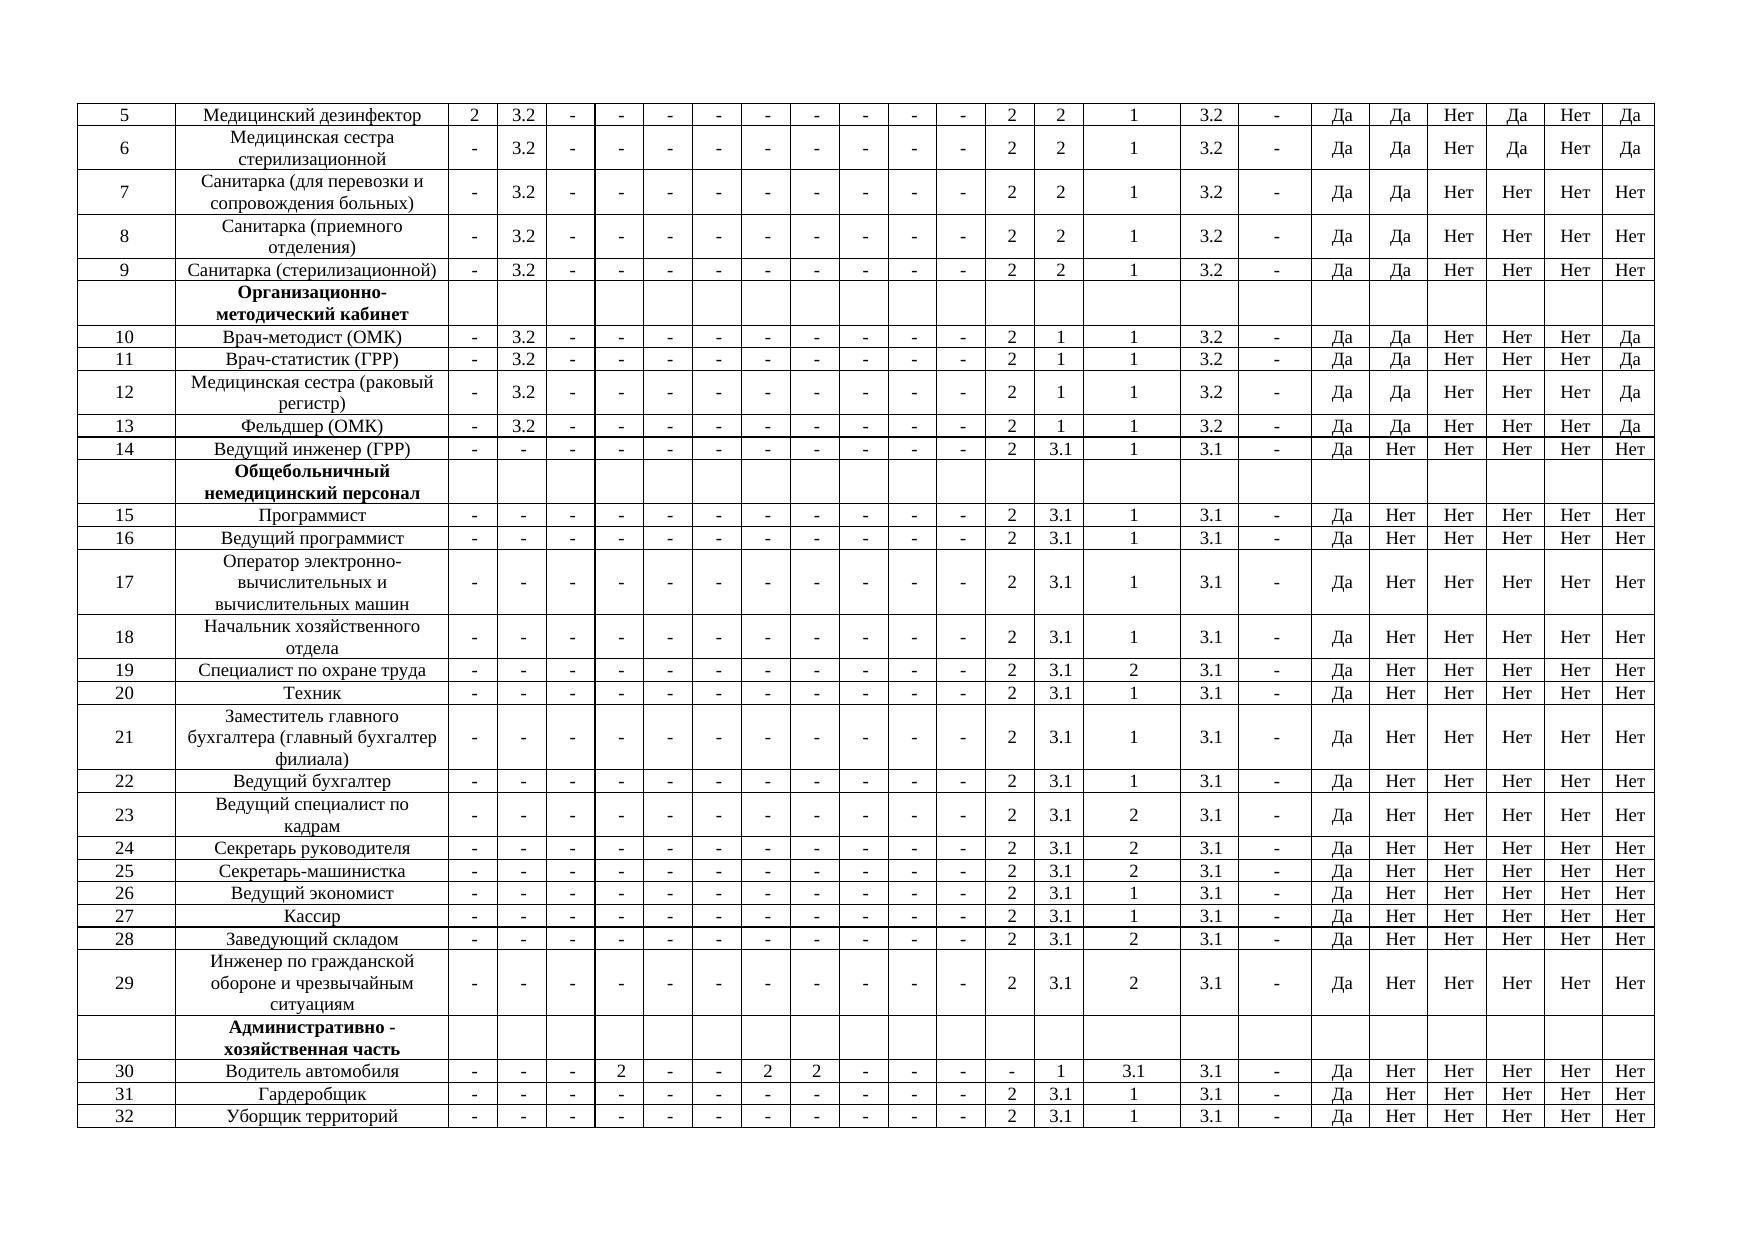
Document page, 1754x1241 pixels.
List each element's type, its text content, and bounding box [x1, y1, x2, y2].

table_cell 11 [78, 348, 175, 370]
table_cell - [1239, 504, 1311, 526]
table_cell 1 [1084, 215, 1180, 258]
table_cell - [889, 905, 936, 926]
table_cell [78, 1016, 175, 1059]
table_cell Нет [1545, 882, 1602, 904]
table_cell - [742, 371, 790, 414]
table_cell Нет [1370, 928, 1427, 949]
table_cell Да [1312, 504, 1369, 526]
table_cell - [791, 527, 839, 548]
table_cell - [791, 371, 839, 414]
table_cell - [1239, 928, 1311, 949]
table_cell - [498, 837, 546, 859]
table_cell - [596, 1083, 643, 1104]
table_cell Да [1312, 259, 1369, 280]
table_cell - [791, 682, 839, 703]
table_cell - [1239, 104, 1311, 125]
table_cell Фельдшер (ОМК) [176, 415, 448, 436]
table_cell Нет [1603, 882, 1654, 904]
table_cell 1 [1035, 1060, 1083, 1082]
table_cell 3.1 [1181, 1060, 1238, 1082]
table_cell - [889, 860, 936, 881]
table_cell [547, 281, 594, 324]
table_cell Нет [1428, 793, 1486, 836]
table_cell - [547, 928, 594, 949]
table_cell Нет [1370, 860, 1427, 881]
table_cell 3.1 [1035, 793, 1083, 836]
table_cell - [840, 793, 888, 836]
table_cell 2 [986, 837, 1034, 859]
table_cell - [937, 527, 985, 548]
table_cell - [644, 550, 692, 614]
table_cell Заместитель главного бухгалтера (главный бухгалтер филиала) [176, 705, 448, 769]
table_cell [1603, 460, 1654, 503]
table_cell [498, 281, 546, 324]
table_cell - [693, 1060, 741, 1082]
table_cell - [840, 928, 888, 949]
table_cell 27 [78, 905, 175, 926]
table_cell - [596, 415, 643, 436]
table_cell [840, 460, 888, 503]
table_cell Да [1312, 770, 1369, 792]
table_cell - [742, 215, 790, 258]
table_cell - [1239, 1083, 1311, 1104]
table_cell - [693, 928, 741, 949]
table_cell - [449, 215, 497, 258]
table_cell Санитарка (приемного отделения) [176, 215, 448, 258]
table_cell - [840, 860, 888, 881]
table_cell Да [1370, 215, 1427, 258]
table_cell - [693, 793, 741, 836]
table_cell [742, 460, 790, 503]
table_cell - [644, 905, 692, 926]
table_cell Да [1312, 928, 1369, 949]
table_cell 3.1 [1035, 615, 1083, 658]
table_cell - [1239, 371, 1311, 414]
table_cell - [449, 770, 497, 792]
table_cell Да [1312, 550, 1369, 614]
table_cell [1428, 460, 1486, 503]
table_cell [498, 1016, 546, 1059]
table_cell Нет [1428, 1060, 1486, 1082]
table_cell 3.1 [1035, 950, 1083, 1015]
table_cell - [742, 770, 790, 792]
table_cell Да [1487, 126, 1544, 169]
table_cell Нет [1487, 259, 1544, 280]
table_cell Нет [1545, 550, 1602, 614]
table_cell Нет [1545, 615, 1602, 658]
table_cell - [840, 438, 888, 459]
table_cell [644, 281, 692, 324]
table_cell - [644, 215, 692, 258]
table_cell Нет [1603, 705, 1654, 769]
table_cell - [791, 905, 839, 926]
table_cell - [644, 928, 692, 949]
table_cell - [547, 550, 594, 614]
table_cell 2 [986, 950, 1034, 1015]
table_cell Да [1312, 126, 1369, 169]
table_cell - [498, 504, 546, 526]
table_cell - [889, 104, 936, 125]
table_cell [1603, 1016, 1654, 1059]
table_cell Да [1312, 215, 1369, 258]
table_cell - [1239, 837, 1311, 859]
table_cell Нет [1370, 705, 1427, 769]
table_cell Нет [1370, 659, 1427, 681]
table_cell - [693, 104, 741, 125]
table_cell - [449, 371, 497, 414]
table_cell 31 [78, 1083, 175, 1104]
table_cell Да [1370, 170, 1427, 213]
table_cell - [449, 1083, 497, 1104]
table_cell [840, 281, 888, 324]
table_cell Нет [1487, 1105, 1544, 1127]
table_cell - [547, 615, 594, 658]
table_cell - [547, 438, 594, 459]
table_cell Ведущий бухгалтер [176, 770, 448, 792]
table_cell Нет [1487, 905, 1544, 926]
table_cell 2 [1035, 126, 1083, 169]
table_cell - [742, 1083, 790, 1104]
table_cell [1545, 460, 1602, 503]
table_cell Нет [1603, 1060, 1654, 1082]
table_cell Техник [176, 682, 448, 703]
table_cell 25 [78, 860, 175, 881]
table_cell 1 [1084, 1105, 1180, 1127]
table_cell 1 [1084, 126, 1180, 169]
table_cell - [791, 259, 839, 280]
table_cell - [840, 104, 888, 125]
table_cell - [889, 215, 936, 258]
table_cell - [498, 882, 546, 904]
table_cell - [449, 928, 497, 949]
table_cell - [1239, 550, 1311, 614]
table_cell 1 [1084, 682, 1180, 703]
table_cell - [791, 860, 839, 881]
table_cell [1545, 281, 1602, 324]
table_cell - [644, 504, 692, 526]
table_cell - [596, 905, 643, 926]
table_cell 3.1 [1181, 438, 1238, 459]
table_cell Нет [1545, 170, 1602, 213]
table_cell - [693, 682, 741, 703]
table_cell - [791, 104, 839, 125]
table_cell [644, 460, 692, 503]
table_cell - [498, 659, 546, 681]
table_cell - [937, 550, 985, 614]
table_cell Нет [1487, 170, 1544, 213]
table_cell Да [1603, 326, 1654, 347]
table_cell - [937, 1105, 985, 1127]
table_cell - [1239, 882, 1311, 904]
table_cell Нет [1428, 1105, 1486, 1127]
table_cell Нет [1545, 837, 1602, 859]
table_cell - [1239, 615, 1311, 658]
table_cell [1035, 281, 1083, 324]
table_cell - [937, 348, 985, 370]
table_cell Нет [1428, 126, 1486, 169]
table_cell 3.1 [1084, 1060, 1180, 1082]
table_cell [1035, 460, 1083, 503]
table_cell - [889, 527, 936, 548]
table_cell Нет [1487, 1083, 1544, 1104]
table_cell 3.1 [1181, 837, 1238, 859]
table_cell Санитарка (для перевозки и сопровождения больных) [176, 170, 448, 213]
table_cell Да [1370, 126, 1427, 169]
table_cell - [742, 615, 790, 658]
table_cell - [889, 326, 936, 347]
table_cell - [644, 170, 692, 213]
table_cell Нет [1487, 682, 1544, 703]
table_cell Медицинский дезинфектор [176, 104, 448, 125]
table_cell Нет [1487, 1060, 1544, 1082]
table_cell 1 [1084, 550, 1180, 614]
table_cell - [791, 837, 839, 859]
table_cell [449, 1016, 497, 1059]
table_cell 2 [986, 928, 1034, 949]
table_cell - [1239, 682, 1311, 703]
table_cell - [742, 1105, 790, 1127]
table_cell - [1239, 259, 1311, 280]
table_cell 23 [78, 793, 175, 836]
table_cell Нет [1428, 928, 1486, 949]
table_cell - [791, 550, 839, 614]
table_cell Специалист по охране труда [176, 659, 448, 681]
table_cell 3.1 [1181, 793, 1238, 836]
table_cell - [596, 371, 643, 414]
table_cell 2 [1084, 659, 1180, 681]
table_cell - [840, 882, 888, 904]
table_cell - [693, 860, 741, 881]
table_cell Уборщик территорий [176, 1105, 448, 1127]
table_cell Нет [1428, 682, 1486, 703]
table_cell 1 [1084, 1083, 1180, 1104]
table_cell Нет [1370, 615, 1427, 658]
table_cell Нет [1545, 705, 1602, 769]
table_cell [547, 1016, 594, 1059]
table_cell 1 [1084, 882, 1180, 904]
table_cell - [596, 793, 643, 836]
table_cell 26 [78, 882, 175, 904]
table_cell 15 [78, 504, 175, 526]
table_cell Программист [176, 504, 448, 526]
table_cell Да [1603, 348, 1654, 370]
table_cell - [644, 326, 692, 347]
table_cell [449, 281, 497, 324]
table_cell - [791, 415, 839, 436]
table_cell - [889, 770, 936, 792]
table_cell Ведущий инженер (ГРР) [176, 438, 448, 459]
table_cell - [937, 1083, 985, 1104]
table_cell - [547, 415, 594, 436]
table_cell - [449, 882, 497, 904]
table_cell Да [1312, 1083, 1369, 1104]
table_cell - [693, 770, 741, 792]
table_cell - [547, 1105, 594, 1127]
table_cell 2 [986, 905, 1034, 926]
table_cell 1 [1084, 170, 1180, 213]
table_cell - [742, 504, 790, 526]
table_cell Нет [1370, 438, 1427, 459]
table_cell - [596, 259, 643, 280]
table_cell Нет [1545, 1060, 1602, 1082]
table_cell Нет [1370, 504, 1427, 526]
table_cell - [449, 793, 497, 836]
table_cell 2 [986, 527, 1034, 548]
table_cell - [1239, 438, 1311, 459]
table_cell - [889, 259, 936, 280]
table_cell 2 [1084, 950, 1180, 1015]
table_cell - [791, 348, 839, 370]
table_cell 2 [986, 770, 1034, 792]
table_cell Нет [1545, 438, 1602, 459]
table_cell 3.2 [498, 126, 546, 169]
table_cell - [840, 770, 888, 792]
table_cell Нет [1545, 793, 1602, 836]
table_cell - [498, 1060, 546, 1082]
table_cell - [449, 415, 497, 436]
table_cell Нет [1370, 1060, 1427, 1082]
table_cell Нет [1428, 659, 1486, 681]
table_cell - [644, 104, 692, 125]
table_cell - [498, 860, 546, 881]
table_cell - [840, 615, 888, 658]
table_cell Нет [1603, 438, 1654, 459]
table_cell - [742, 860, 790, 881]
table_cell 18 [78, 615, 175, 658]
table_cell [986, 1016, 1034, 1059]
table_cell Нет [1603, 793, 1654, 836]
table_cell Да [1312, 1105, 1369, 1127]
table_cell 1 [1084, 348, 1180, 370]
table_cell - [742, 659, 790, 681]
table_cell 1 [1035, 415, 1083, 436]
table_cell 3.2 [1181, 259, 1238, 280]
table_cell [986, 460, 1034, 503]
table_cell [1239, 281, 1311, 324]
table_cell - [498, 438, 546, 459]
table_cell - [840, 1060, 888, 1082]
table_cell Нет [1487, 326, 1544, 347]
table_cell Нет [1487, 659, 1544, 681]
table_cell [693, 1016, 741, 1059]
table_cell Нет [1428, 415, 1486, 436]
table_cell 2 [986, 659, 1034, 681]
table_cell - [840, 550, 888, 614]
table_cell 3.2 [498, 104, 546, 125]
table_cell Да [1312, 348, 1369, 370]
table_cell Нет [1370, 1083, 1427, 1104]
table_cell - [644, 371, 692, 414]
table_cell - [498, 770, 546, 792]
table_cell Да [1312, 659, 1369, 681]
table_cell - [791, 1105, 839, 1127]
table_cell Да [1312, 371, 1369, 414]
table_cell - [693, 438, 741, 459]
table_cell Да [1312, 438, 1369, 459]
table_cell Нет [1487, 415, 1544, 436]
table_cell - [449, 682, 497, 703]
table_cell - [1239, 415, 1311, 436]
table_cell Секретарь-машинистка [176, 860, 448, 881]
table_cell - [693, 170, 741, 213]
table_cell - [644, 860, 692, 881]
table_cell 3.1 [1035, 860, 1083, 881]
table_cell 3.1 [1181, 950, 1238, 1015]
table_cell Административно -хозяйственная часть [176, 1016, 448, 1059]
table_cell - [547, 905, 594, 926]
table_cell Нет [1487, 770, 1544, 792]
table_cell - [1239, 1060, 1311, 1082]
table_cell - [596, 705, 643, 769]
table_cell - [791, 215, 839, 258]
table_cell - [693, 837, 741, 859]
table_cell - [596, 215, 643, 258]
table_cell - [693, 126, 741, 169]
table_cell - [596, 615, 643, 658]
table_cell 2 [986, 170, 1034, 213]
table_cell [840, 1016, 888, 1059]
table_cell 3.2 [498, 170, 546, 213]
table_cell [693, 281, 741, 324]
table_cell Врач-статистик (ГРР) [176, 348, 448, 370]
table_cell Нет [1603, 259, 1654, 280]
table_cell - [498, 1105, 546, 1127]
table_cell - [693, 705, 741, 769]
table_cell 7 [78, 170, 175, 213]
table_cell - [937, 170, 985, 213]
table_cell 3.1 [1181, 1083, 1238, 1104]
table_cell [1181, 1016, 1238, 1059]
table_cell Да [1370, 104, 1427, 125]
table_cell 2 [986, 126, 1034, 169]
table_cell 2 [986, 326, 1034, 347]
table_cell 3.1 [1181, 550, 1238, 614]
table_cell Нет [1545, 371, 1602, 414]
table_cell - [889, 348, 936, 370]
table_cell - [644, 615, 692, 658]
table_cell - [644, 882, 692, 904]
table_cell - [889, 682, 936, 703]
table_cell Нет [1603, 905, 1654, 926]
table_cell - [1239, 126, 1311, 169]
table_cell - [742, 550, 790, 614]
table_cell - [791, 438, 839, 459]
table_cell Да [1312, 104, 1369, 125]
table_cell - [644, 348, 692, 370]
table_cell - [547, 170, 594, 213]
table_cell - [449, 905, 497, 926]
table_cell - [791, 615, 839, 658]
table_cell [1181, 281, 1238, 324]
table_cell Нет [1603, 1083, 1654, 1104]
table_cell - [937, 104, 985, 125]
table_cell [1545, 1016, 1602, 1059]
table_cell - [547, 527, 594, 548]
table_cell - [937, 615, 985, 658]
table_cell - [693, 882, 741, 904]
table_cell - [596, 928, 643, 949]
table_cell - [498, 527, 546, 548]
table_cell Да [1487, 104, 1544, 125]
table_cell - [644, 438, 692, 459]
table_cell - [498, 705, 546, 769]
table_cell 2 [986, 371, 1034, 414]
table_cell - [937, 126, 985, 169]
table_cell Нет [1603, 550, 1654, 614]
table_cell Да [1370, 259, 1427, 280]
table_cell Общебольничный немедицинский персонал [176, 460, 448, 503]
table_cell Да [1312, 1060, 1369, 1082]
table_cell - [742, 527, 790, 548]
table_cell 1 [1084, 527, 1180, 548]
table_cell [596, 281, 643, 324]
table_cell - [840, 259, 888, 280]
table_cell Да [1312, 860, 1369, 881]
table_cell Кассир [176, 905, 448, 926]
table_cell Нет [1545, 1083, 1602, 1104]
table_cell - [937, 371, 985, 414]
table_cell - [791, 928, 839, 949]
table_cell 3.2 [1181, 415, 1238, 436]
table_cell - [742, 259, 790, 280]
table_cell - [937, 215, 985, 258]
table_cell Нет [1603, 928, 1654, 949]
table_cell - [889, 615, 936, 658]
table_cell - [449, 1060, 497, 1082]
table_cell 32 [78, 1105, 175, 1127]
table_cell - [596, 104, 643, 125]
table_cell Нет [1487, 615, 1544, 658]
table_cell - [840, 1083, 888, 1104]
table_cell Нет [1428, 905, 1486, 926]
table_cell - [547, 1083, 594, 1104]
table_cell 29 [78, 950, 175, 1015]
table_cell 3.1 [1181, 504, 1238, 526]
table_cell Нет [1487, 837, 1544, 859]
table_cell Нет [1428, 259, 1486, 280]
table_cell 3.2 [498, 259, 546, 280]
table_cell - [742, 415, 790, 436]
table_cell - [449, 527, 497, 548]
table_cell 2 [1084, 928, 1180, 949]
table_cell Нет [1428, 837, 1486, 859]
table_cell Нет [1428, 104, 1486, 125]
table_cell Нет [1370, 882, 1427, 904]
table_cell Нет [1370, 905, 1427, 926]
table_cell - [889, 1105, 936, 1127]
table_cell 1 [1035, 348, 1083, 370]
table_cell Да [1603, 415, 1654, 436]
table_cell - [742, 928, 790, 949]
table_cell Да [1312, 527, 1369, 548]
table_cell Нет [1428, 1083, 1486, 1104]
table_cell - [596, 504, 643, 526]
table_cell - [889, 438, 936, 459]
table_cell Гардеробщик [176, 1083, 448, 1104]
table_cell Инженер по гражданской обороне и чрезвычайным ситуациям [176, 950, 448, 1015]
table_cell - [644, 705, 692, 769]
table_cell - [889, 1060, 936, 1082]
table_cell Нет [1545, 770, 1602, 792]
table_cell - [596, 348, 643, 370]
table_cell Нет [1487, 705, 1544, 769]
table_cell Нет [1603, 950, 1654, 1015]
table_cell - [840, 527, 888, 548]
table_cell 1 [1084, 259, 1180, 280]
table_cell 3.1 [1035, 928, 1083, 949]
table_cell - [791, 326, 839, 347]
table_cell - [1239, 705, 1311, 769]
table_cell 3.2 [1181, 170, 1238, 213]
table_cell Да [1603, 126, 1654, 169]
table_cell Да [1312, 882, 1369, 904]
table_cell - [547, 882, 594, 904]
table_cell 2 [986, 1105, 1034, 1127]
table_cell [1603, 281, 1654, 324]
table_cell - [840, 415, 888, 436]
table_cell - [889, 659, 936, 681]
table_cell Нет [1487, 215, 1544, 258]
table_cell 3.1 [1035, 770, 1083, 792]
table_cell [1428, 1016, 1486, 1059]
table_cell 3.1 [1035, 1105, 1083, 1127]
table_cell Нет [1487, 527, 1544, 548]
table_cell - [596, 659, 643, 681]
table_cell 3.2 [498, 371, 546, 414]
table_cell 3.1 [1181, 928, 1238, 949]
table_cell 3.1 [1035, 1083, 1083, 1104]
table_cell - [596, 837, 643, 859]
table_cell - [937, 928, 985, 949]
table_cell - [547, 259, 594, 280]
table_cell Нет [1545, 1105, 1602, 1127]
table_cell [596, 460, 643, 503]
table_cell Нет [1428, 950, 1486, 1015]
table_cell - [693, 326, 741, 347]
table_cell Нет [1545, 659, 1602, 681]
table_cell Нет [1603, 682, 1654, 703]
table_cell 2 [1035, 215, 1083, 258]
table_cell - [840, 371, 888, 414]
table_cell Нет [1370, 1105, 1427, 1127]
table_cell - [449, 259, 497, 280]
table_cell - [742, 438, 790, 459]
table_cell Да [1603, 104, 1654, 125]
table_cell - [791, 770, 839, 792]
table_cell Да [1370, 371, 1427, 414]
table_cell - [937, 682, 985, 703]
table_cell - [937, 659, 985, 681]
table_cell - [547, 950, 594, 1015]
table_cell - [693, 550, 741, 614]
table_cell Нет [1545, 259, 1602, 280]
table_cell Нет [1545, 104, 1602, 125]
table_cell 2 [986, 705, 1034, 769]
table_cell 3.1 [1035, 837, 1083, 859]
table_cell Медицинская сестра (раковый регистр) [176, 371, 448, 414]
table_cell - [840, 682, 888, 703]
table_cell - [596, 326, 643, 347]
table_cell - [547, 770, 594, 792]
table_cell Да [1312, 950, 1369, 1015]
table_cell Нет [1428, 348, 1486, 370]
table_cell 3.1 [1181, 882, 1238, 904]
table_cell - [596, 438, 643, 459]
table_cell 3.1 [1181, 905, 1238, 926]
table_cell 3.2 [1181, 371, 1238, 414]
table_cell - [791, 1083, 839, 1104]
table_cell Да [1312, 705, 1369, 769]
table_cell - [449, 504, 497, 526]
table_cell 17 [78, 550, 175, 614]
table_cell 2 [1084, 837, 1180, 859]
table_cell 1 [1084, 770, 1180, 792]
table_cell - [742, 170, 790, 213]
table_cell [547, 460, 594, 503]
table_cell - [840, 1105, 888, 1127]
table_cell - [693, 215, 741, 258]
table_cell - [742, 793, 790, 836]
table_cell - [547, 326, 594, 347]
table_cell 9 [78, 259, 175, 280]
table_cell - [937, 770, 985, 792]
table_cell - [840, 659, 888, 681]
table_cell 6 [78, 126, 175, 169]
table_cell - [693, 659, 741, 681]
table_cell - [937, 837, 985, 859]
table_cell Начальник хозяйственного отдела [176, 615, 448, 658]
table_cell - [596, 170, 643, 213]
table_cell [1239, 460, 1311, 503]
table_cell - [693, 371, 741, 414]
table_cell Да [1312, 905, 1369, 926]
table_cell - [1239, 1105, 1311, 1127]
table_cell Санитарка (стерилизационной) [176, 259, 448, 280]
table_cell - [547, 126, 594, 169]
table_cell - [498, 550, 546, 614]
table_cell - [1239, 905, 1311, 926]
table_cell - [644, 659, 692, 681]
table_cell Нет [1487, 928, 1544, 949]
table_cell 3.1 [1035, 882, 1083, 904]
table_cell - [644, 1105, 692, 1127]
table_cell - [644, 415, 692, 436]
table_cell Врач-методист (ОМК) [176, 326, 448, 347]
table_cell [1035, 1016, 1083, 1059]
table_cell - [644, 527, 692, 548]
table_cell Нет [1487, 950, 1544, 1015]
table_cell - [449, 550, 497, 614]
table_cell [742, 281, 790, 324]
table_cell - [449, 326, 497, 347]
table_cell - [449, 170, 497, 213]
table_cell 2 [1035, 259, 1083, 280]
table_cell - [1239, 170, 1311, 213]
table_cell Нет [1545, 504, 1602, 526]
table_cell - [547, 104, 594, 125]
table_cell 13 [78, 415, 175, 436]
table_cell Да [1312, 793, 1369, 836]
table_cell - [889, 705, 936, 769]
table_cell - [498, 682, 546, 703]
table_cell - [547, 504, 594, 526]
table_cell - [449, 705, 497, 769]
table_cell Нет [1428, 326, 1486, 347]
table_cell Да [1312, 615, 1369, 658]
table_cell Нет [1545, 215, 1602, 258]
table_cell Да [1603, 371, 1654, 414]
table_cell - [498, 950, 546, 1015]
table_cell 1 [1035, 326, 1083, 347]
table_cell - [644, 770, 692, 792]
table_cell - [449, 860, 497, 881]
table_cell - [937, 950, 985, 1015]
table_cell Нет [1545, 928, 1602, 949]
table_cell Нет [1370, 527, 1427, 548]
table_cell - [693, 504, 741, 526]
table_cell Нет [1487, 504, 1544, 526]
table_cell [1487, 281, 1544, 324]
table_cell Медицинская сестра стерилизационной [176, 126, 448, 169]
table_cell 2 [986, 504, 1034, 526]
table_cell 3.2 [498, 415, 546, 436]
table_cell - [1239, 348, 1311, 370]
table_cell - [547, 837, 594, 859]
table_cell - [742, 705, 790, 769]
table_cell Нет [1428, 504, 1486, 526]
table_cell [1084, 460, 1180, 503]
table_cell 2 [986, 860, 1034, 881]
table_cell - [937, 882, 985, 904]
table_cell 1 [1084, 371, 1180, 414]
table_cell - [840, 170, 888, 213]
table_cell - [1239, 215, 1311, 258]
table_cell 2 [596, 1060, 643, 1082]
table_cell - [547, 860, 594, 881]
table_cell - [596, 770, 643, 792]
table_cell - [889, 415, 936, 436]
table_cell - [937, 504, 985, 526]
table_cell - [498, 1083, 546, 1104]
table_cell - [840, 905, 888, 926]
table_cell Заведующий складом [176, 928, 448, 949]
table_cell - [937, 259, 985, 280]
table_cell - [889, 1083, 936, 1104]
table_cell Ведущий программист [176, 527, 448, 548]
table_cell 2 [1084, 860, 1180, 881]
table_cell [1312, 1016, 1369, 1059]
table_cell - [742, 950, 790, 1015]
table_cell [742, 1016, 790, 1059]
table_cell - [547, 793, 594, 836]
table_cell [937, 1016, 985, 1059]
table_cell - [889, 170, 936, 213]
table_cell Нет [1487, 371, 1544, 414]
table_cell Да [1312, 682, 1369, 703]
table_cell Нет [1428, 527, 1486, 548]
table_cell - [742, 682, 790, 703]
table_cell - [596, 550, 643, 614]
table_cell Нет [1603, 170, 1654, 213]
table_cell 1 [1035, 371, 1083, 414]
table_cell 3.1 [1181, 615, 1238, 658]
table_cell Нет [1545, 415, 1602, 436]
table_cell 1 [1084, 705, 1180, 769]
table_cell - [547, 348, 594, 370]
table_cell 3.2 [498, 326, 546, 347]
table_cell 3.1 [1035, 905, 1083, 926]
table_cell [889, 1016, 936, 1059]
table_cell 3.2 [1181, 348, 1238, 370]
table_cell [644, 1016, 692, 1059]
table_cell Секретарь руководителя [176, 837, 448, 859]
table_cell Нет [1428, 550, 1486, 614]
table_cell Ведущий специалист по кадрам [176, 793, 448, 836]
table_cell - [742, 126, 790, 169]
table_cell - [937, 438, 985, 459]
table_cell Нет [1428, 170, 1486, 213]
table_cell 3.2 [1181, 326, 1238, 347]
table_cell - [791, 882, 839, 904]
table_cell - [889, 928, 936, 949]
table_cell [791, 281, 839, 324]
table_cell - [889, 550, 936, 614]
table_cell 10 [78, 326, 175, 347]
table_cell - [889, 882, 936, 904]
table_cell - [791, 504, 839, 526]
table_cell - [937, 326, 985, 347]
table_cell [1370, 281, 1427, 324]
table_cell 3.1 [1035, 527, 1083, 548]
table_cell Организационно-методический кабинет [176, 281, 448, 324]
table_cell Да [1370, 326, 1427, 347]
table_cell 3.1 [1035, 438, 1083, 459]
table_cell Оператор электронно-вычислительных и вычислительных машин [176, 550, 448, 614]
table_cell - [986, 1060, 1034, 1082]
table_cell - [937, 860, 985, 881]
table_cell - [840, 126, 888, 169]
table_cell Нет [1428, 371, 1486, 414]
table_cell [1239, 1016, 1311, 1059]
table_cell Нет [1428, 770, 1486, 792]
table_cell - [644, 126, 692, 169]
table_cell 20 [78, 682, 175, 703]
table_cell Нет [1370, 950, 1427, 1015]
table_cell Нет [1545, 348, 1602, 370]
table_cell Нет [1428, 438, 1486, 459]
table_cell Да [1312, 837, 1369, 859]
table_cell [1487, 460, 1544, 503]
table_cell - [547, 682, 594, 703]
table_cell - [937, 415, 985, 436]
table_cell - [693, 527, 741, 548]
table_cell 1 [1084, 415, 1180, 436]
table_cell - [791, 126, 839, 169]
table_cell 2 [986, 348, 1034, 370]
table_cell - [840, 326, 888, 347]
table_cell 2 [986, 682, 1034, 703]
table_cell 2 [986, 215, 1034, 258]
table_cell Нет [1603, 860, 1654, 881]
table_cell Нет [1603, 659, 1654, 681]
table_cell Нет [1370, 550, 1427, 614]
table_cell 3.1 [1181, 1105, 1238, 1127]
table_cell - [449, 1105, 497, 1127]
table_cell Нет [1603, 770, 1654, 792]
table_cell - [791, 950, 839, 1015]
table_cell [937, 460, 985, 503]
table_cell 3.1 [1035, 705, 1083, 769]
table_cell 1 [1084, 504, 1180, 526]
table_cell 2 [986, 438, 1034, 459]
table_cell - [889, 793, 936, 836]
table_cell Да [1370, 348, 1427, 370]
table_cell - [596, 126, 643, 169]
table_cell 2 [449, 104, 497, 125]
table_cell Нет [1428, 615, 1486, 658]
table_cell 1 [1084, 905, 1180, 926]
table_cell - [742, 348, 790, 370]
table_cell [78, 281, 175, 324]
table_cell - [449, 126, 497, 169]
table_cell - [1239, 950, 1311, 1015]
table_cell 2 [986, 1083, 1034, 1104]
table_cell Нет [1603, 504, 1654, 526]
table_cell - [791, 793, 839, 836]
table_cell 2 [986, 793, 1034, 836]
table_cell Ведущий экономист [176, 882, 448, 904]
table_cell - [791, 170, 839, 213]
table_cell Нет [1487, 882, 1544, 904]
table_cell Нет [1545, 950, 1602, 1015]
table_cell 28 [78, 928, 175, 949]
table_cell [986, 281, 1034, 324]
table_cell 2 [742, 1060, 790, 1082]
table_cell - [449, 950, 497, 1015]
table_cell 2 [986, 259, 1034, 280]
table_cell 1 [1084, 615, 1180, 658]
table_cell [1312, 281, 1369, 324]
table_cell 3.1 [1181, 527, 1238, 548]
table_cell - [596, 950, 643, 1015]
table_cell Да [1312, 415, 1369, 436]
table_cell [498, 460, 546, 503]
table_cell [693, 460, 741, 503]
table_cell 2 [986, 882, 1034, 904]
table_cell - [1239, 860, 1311, 881]
table_cell 2 [986, 104, 1034, 125]
table_cell 3.1 [1035, 504, 1083, 526]
table_cell Нет [1487, 793, 1544, 836]
table_cell 1 [1084, 438, 1180, 459]
table_cell Нет [1545, 326, 1602, 347]
table_cell 19 [78, 659, 175, 681]
table_cell Нет [1545, 860, 1602, 881]
table_cell - [596, 527, 643, 548]
table_cell 2 [1084, 793, 1180, 836]
table_cell - [937, 793, 985, 836]
table_cell - [693, 615, 741, 658]
table_cell [1370, 460, 1427, 503]
table_cell - [937, 705, 985, 769]
table_cell - [742, 837, 790, 859]
table_cell Нет [1428, 882, 1486, 904]
table_cell - [644, 1060, 692, 1082]
table_cell 3.2 [1181, 126, 1238, 169]
table_cell - [693, 1083, 741, 1104]
table_cell - [498, 928, 546, 949]
table_cell Нет [1370, 770, 1427, 792]
table_cell 1 [1084, 326, 1180, 347]
table_cell - [937, 905, 985, 926]
table_cell 2 [986, 550, 1034, 614]
table_cell Нет [1370, 793, 1427, 836]
table_cell [791, 1016, 839, 1059]
table_cell [1084, 281, 1180, 324]
table_cell Нет [1603, 1105, 1654, 1127]
table_cell - [693, 415, 741, 436]
table_cell - [840, 950, 888, 1015]
table_cell 3.2 [1181, 104, 1238, 125]
table_cell 3.1 [1035, 659, 1083, 681]
table_cell Водитель автомобиля [176, 1060, 448, 1082]
table_cell - [693, 905, 741, 926]
table_cell 24 [78, 837, 175, 859]
table_cell - [791, 705, 839, 769]
table_cell - [742, 326, 790, 347]
table_cell - [449, 659, 497, 681]
table_cell 3.2 [1181, 215, 1238, 258]
table_cell - [742, 905, 790, 926]
table_cell - [1239, 793, 1311, 836]
table_cell - [498, 905, 546, 926]
table_cell [889, 460, 936, 503]
table_cell 22 [78, 770, 175, 792]
table_cell 2 [986, 415, 1034, 436]
table_cell - [644, 259, 692, 280]
table_cell Нет [1428, 705, 1486, 769]
table_cell Нет [1603, 615, 1654, 658]
table_cell Нет [1603, 837, 1654, 859]
table_cell Нет [1603, 215, 1654, 258]
table_cell [449, 460, 497, 503]
table_cell - [742, 882, 790, 904]
table_cell - [596, 882, 643, 904]
table_cell - [937, 1060, 985, 1082]
table_cell 3.1 [1181, 860, 1238, 881]
table_cell - [693, 1105, 741, 1127]
table_cell [937, 281, 985, 324]
table_cell [1084, 1016, 1180, 1059]
table_cell - [644, 682, 692, 703]
table_cell - [596, 682, 643, 703]
table_cell - [498, 615, 546, 658]
table_cell - [644, 793, 692, 836]
table_cell 3.1 [1181, 705, 1238, 769]
table_cell - [840, 705, 888, 769]
table_cell - [644, 950, 692, 1015]
table_cell Нет [1428, 860, 1486, 881]
table_cell - [547, 659, 594, 681]
table_cell - [449, 615, 497, 658]
table_cell - [840, 837, 888, 859]
table_cell 3.1 [1181, 770, 1238, 792]
table_cell - [547, 371, 594, 414]
table_cell [1487, 1016, 1544, 1059]
table_cell Нет [1487, 550, 1544, 614]
table_cell Нет [1370, 682, 1427, 703]
table_cell 2 [1035, 170, 1083, 213]
table_cell - [889, 371, 936, 414]
table_cell 2 [986, 615, 1034, 658]
table_cell 30 [78, 1060, 175, 1082]
table_cell 2 [1035, 104, 1083, 125]
table_cell 14 [78, 438, 175, 459]
table_cell - [693, 348, 741, 370]
table_cell - [547, 1060, 594, 1082]
table_cell - [693, 259, 741, 280]
table_cell [1428, 281, 1486, 324]
table_cell - [742, 104, 790, 125]
table_cell Нет [1545, 126, 1602, 169]
table_cell [1370, 1016, 1427, 1059]
table_cell Нет [1545, 527, 1602, 548]
table_cell - [889, 950, 936, 1015]
table_cell Нет [1545, 905, 1602, 926]
table_cell - [1239, 770, 1311, 792]
table_cell Да [1370, 415, 1427, 436]
table_cell 2 [791, 1060, 839, 1082]
table_cell - [449, 438, 497, 459]
table_cell 3.2 [498, 215, 546, 258]
table_cell [78, 460, 175, 503]
table_cell - [889, 837, 936, 859]
table_cell - [791, 659, 839, 681]
table_cell [889, 281, 936, 324]
table_cell 3.1 [1035, 550, 1083, 614]
table_cell - [547, 705, 594, 769]
table_cell - [889, 126, 936, 169]
table_cell 3.1 [1181, 682, 1238, 703]
table_cell - [840, 504, 888, 526]
table_cell 3.2 [498, 348, 546, 370]
table_cell 5 [78, 104, 175, 125]
table_cell - [449, 837, 497, 859]
table_cell - [644, 1083, 692, 1104]
table_cell Нет [1487, 348, 1544, 370]
table_cell 3.1 [1181, 659, 1238, 681]
table_cell - [1239, 527, 1311, 548]
table_cell Нет [1487, 860, 1544, 881]
table_cell Нет [1428, 215, 1486, 258]
table_cell 3.1 [1035, 682, 1083, 703]
table_cell - [693, 950, 741, 1015]
table_cell - [498, 793, 546, 836]
table_cell 12 [78, 371, 175, 414]
table_cell Да [1312, 326, 1369, 347]
table_cell [791, 460, 839, 503]
table_cell - [840, 348, 888, 370]
table_cell - [644, 837, 692, 859]
table_cell - [1239, 659, 1311, 681]
table_cell Нет [1487, 438, 1544, 459]
table_cell [1181, 460, 1238, 503]
table_cell - [889, 504, 936, 526]
table_cell - [1239, 326, 1311, 347]
table_cell Нет [1370, 837, 1427, 859]
table_cell Нет [1545, 682, 1602, 703]
table_cell Нет [1603, 527, 1654, 548]
table_cell Да [1312, 170, 1369, 213]
table_cell 21 [78, 705, 175, 769]
table_cell - [449, 348, 497, 370]
table_cell 1 [1084, 104, 1180, 125]
table_cell - [840, 215, 888, 258]
table_cell - [547, 215, 594, 258]
table_cell [596, 1016, 643, 1059]
table_cell [1312, 460, 1369, 503]
table_cell - [596, 860, 643, 881]
table_cell 16 [78, 527, 175, 548]
table_cell 8 [78, 215, 175, 258]
table_cell - [596, 1105, 643, 1127]
